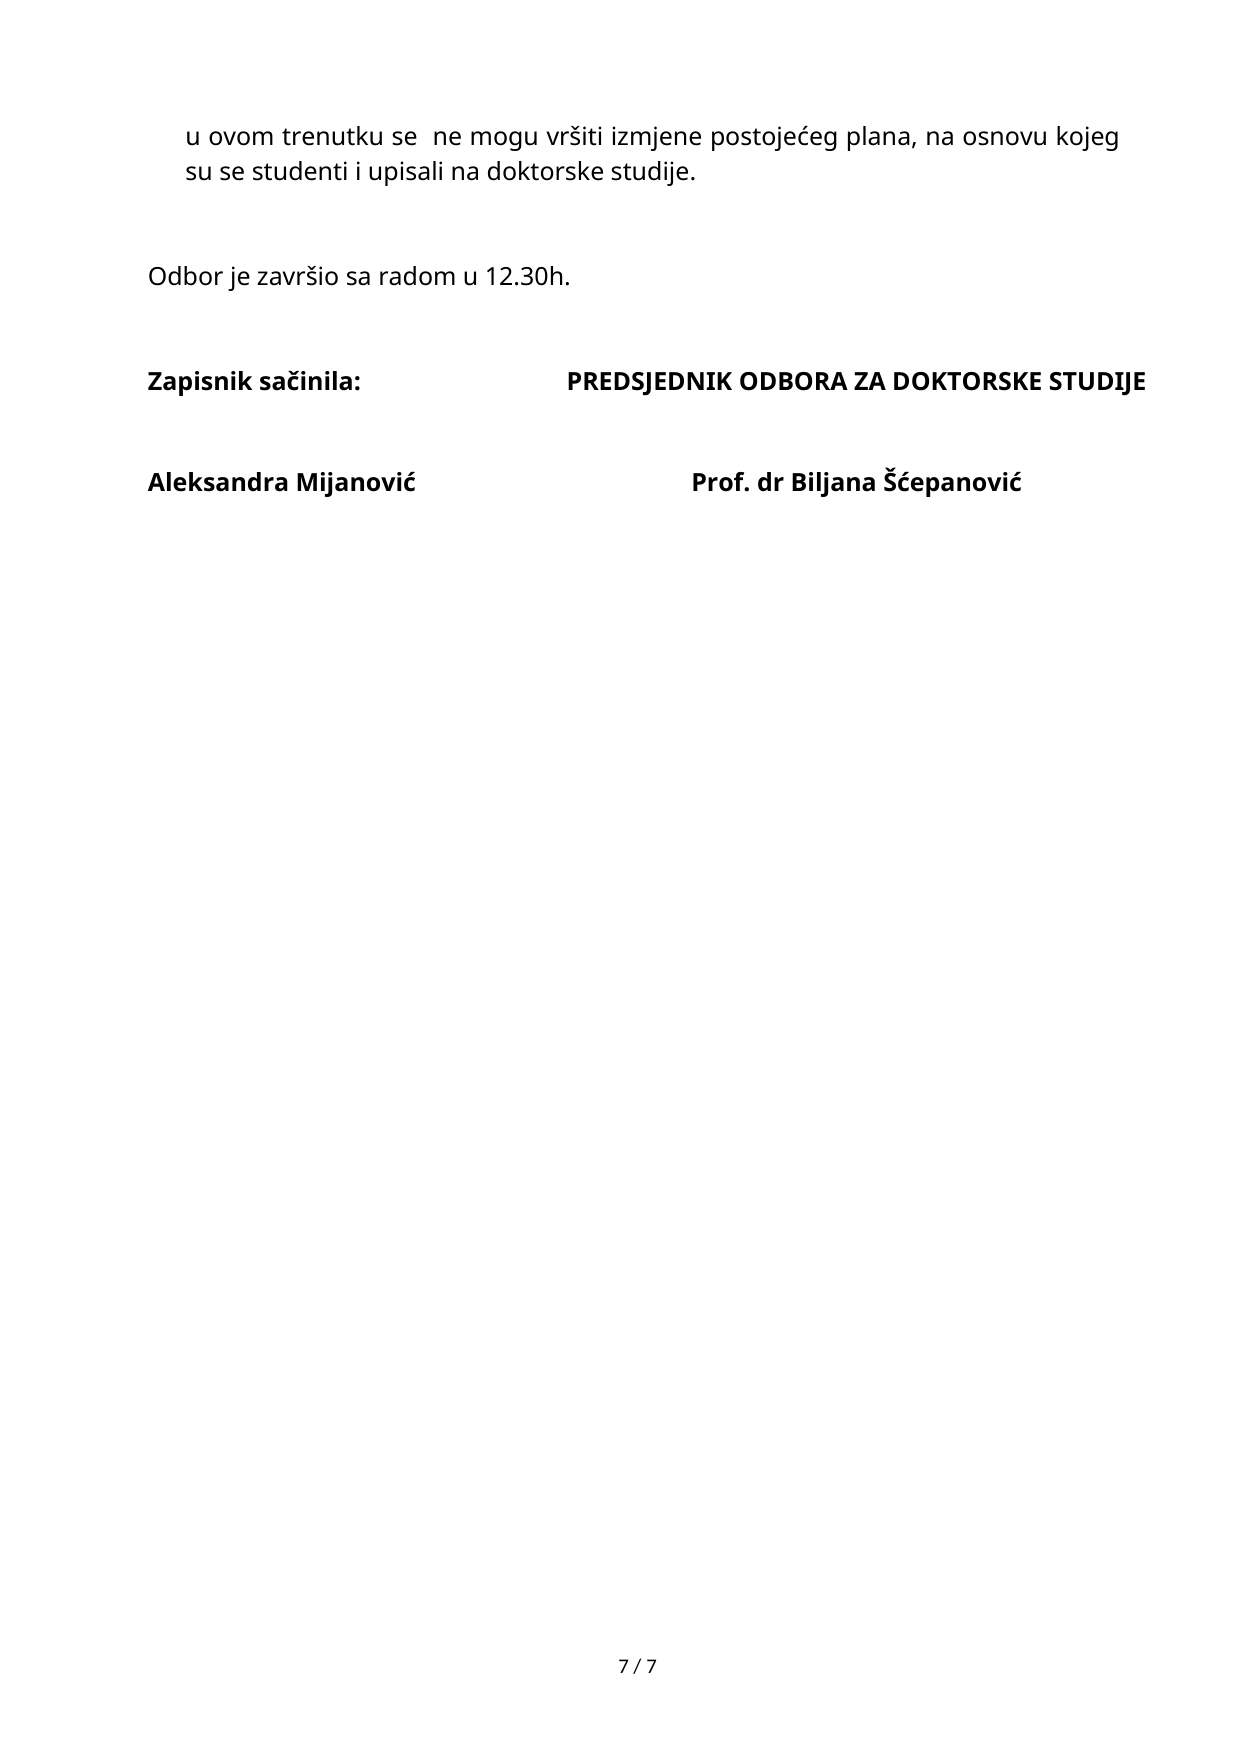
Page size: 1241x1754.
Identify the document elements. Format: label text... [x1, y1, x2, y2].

text Odbor je završio sa radom u 12.30h. [148, 259, 1122, 293]
text Aleksandra Mijanović Prof. dr Biljana Šćepanović [148, 465, 1122, 499]
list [185, 118, 1122, 188]
text Zapisnik sačinila: PREDSJEDNIK ODBORA ZA DOKTORSKE STUDIJE [148, 363, 1122, 397]
